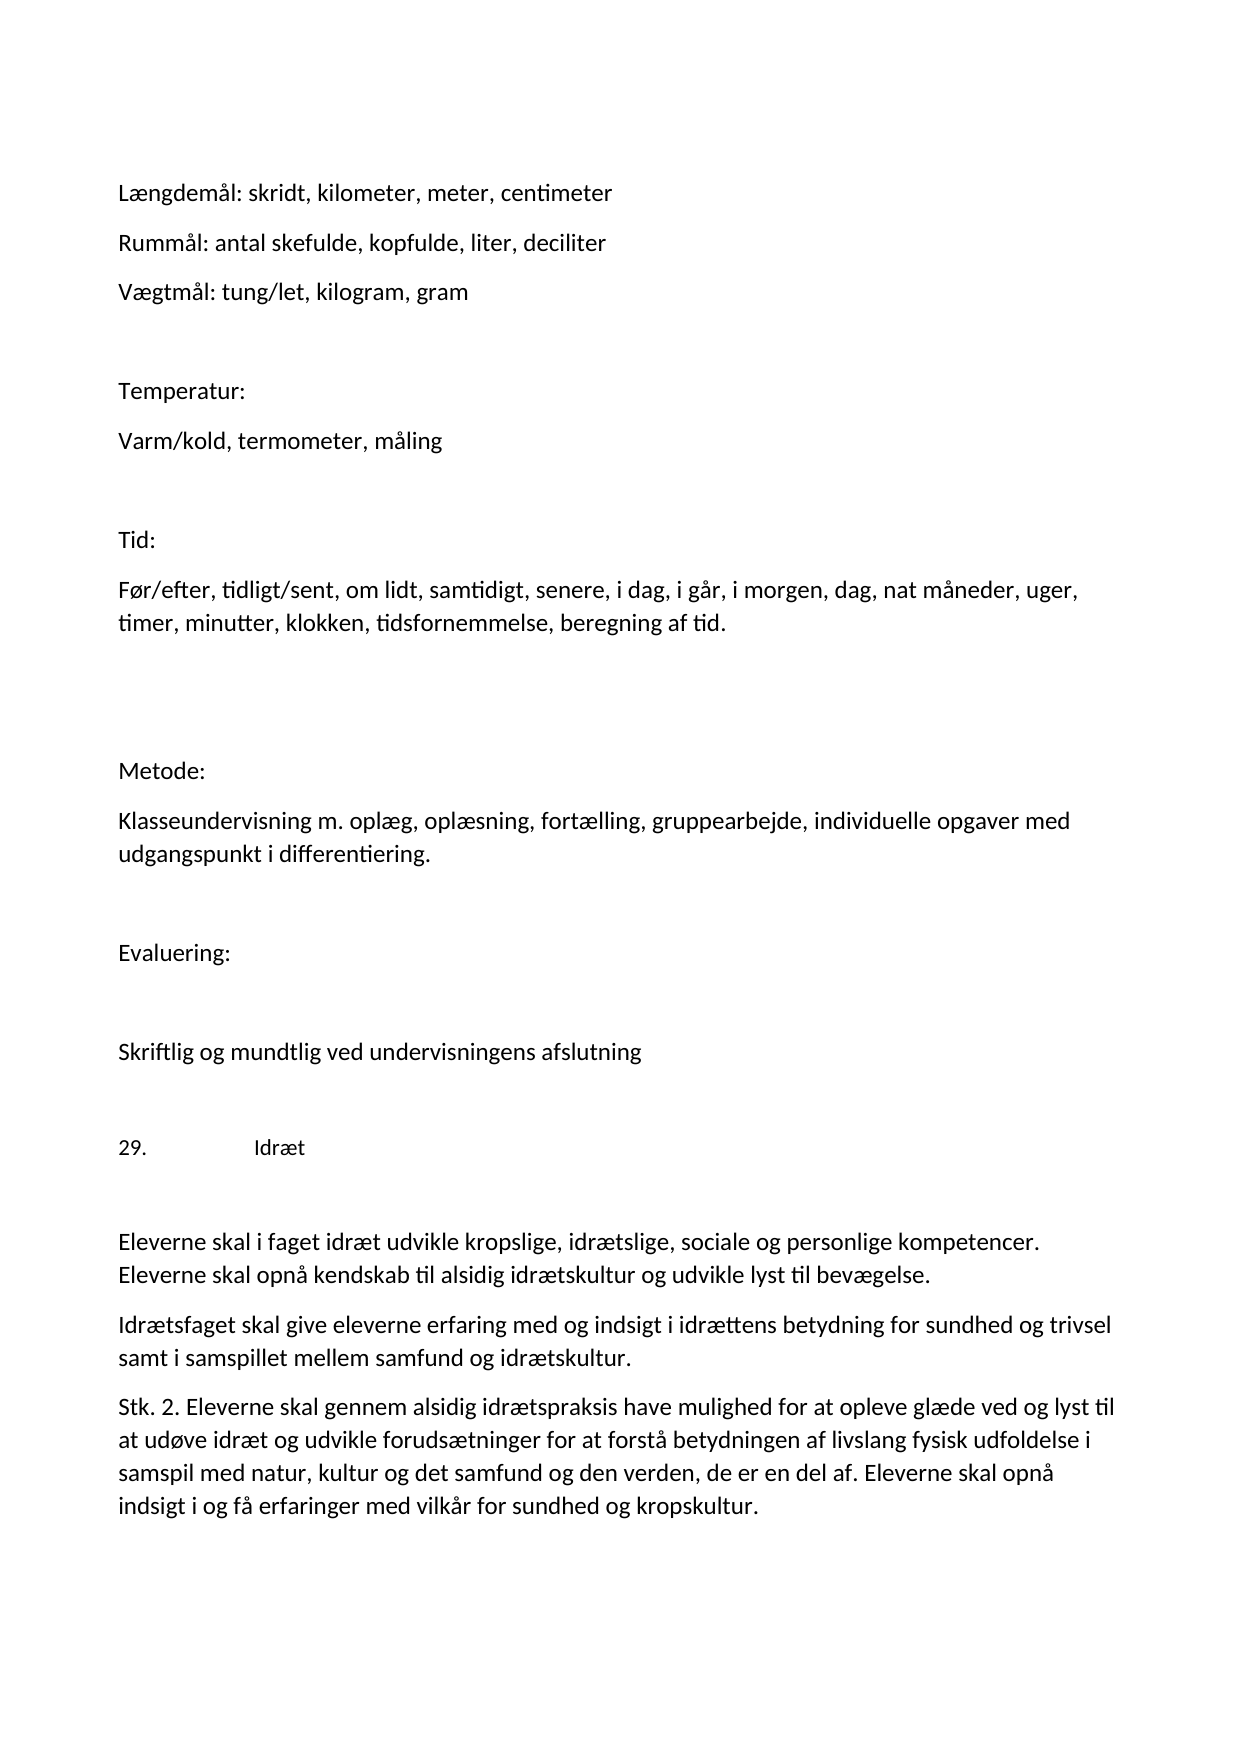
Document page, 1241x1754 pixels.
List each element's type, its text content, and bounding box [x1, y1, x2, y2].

text Klasseundervisning m. oplæg, oplæsning, fortælling, gruppearbejde, individuelle opgaver med udgangspunkt i differentiering. [118, 805, 1122, 868]
text 29. Idræt [118, 1133, 1122, 1161]
text Vægtmål: tung/let, kilogram, gram [118, 276, 1122, 307]
text Temperatur: [118, 376, 1122, 406]
text Før/efter, tidligt/sent, om lidt, samtidigt, senere, i dag, i går, i morgen, dag, nat måneder, uger, timer, minutter, klokken, tidsfornemmelse, beregning af tid. [118, 574, 1122, 637]
text Længdemål: skridt, kilometer, meter, centimeter [118, 177, 1122, 208]
text Metode: [118, 756, 1122, 786]
text Stk. 2. Eleverne skal gennem alsidig idrætspraksis have mulighed for at opleve glæde ved og lyst til at udøve idræt og udvikle forudsætninger for at forstå betydningen af livslang fysisk udfoldelse i samspil med natur, kultur og det samfund og den verden, de er en del af. Eleverne skal opnå indsigt i og få erfaringer med vilkår for sundhed og kropskultur. [118, 1392, 1122, 1521]
text Rummål: antal skefulde, kopfulde, liter, deciliter [118, 227, 1122, 257]
text Varm/kold, termometer, måling [118, 425, 1122, 456]
text Eleverne skal i faget idræt udvikle kropslige, idrætslige, sociale og personlige kompetencer. Eleverne skal opnå kendskab til alsidig idrætskultur og udvikle lyst til bevægelse. [118, 1227, 1122, 1290]
text Evaluering: [118, 937, 1122, 968]
text Idrætsfaget skal give eleverne erfaring med og indsigt i idrættens betydning for sundhed og trivsel samt i samspillet mellem samfund og idrætskultur. [118, 1309, 1122, 1372]
text Tid: [118, 524, 1122, 555]
text Skriftlig og mundtlig ved undervisningens afslutning [118, 1036, 1122, 1067]
